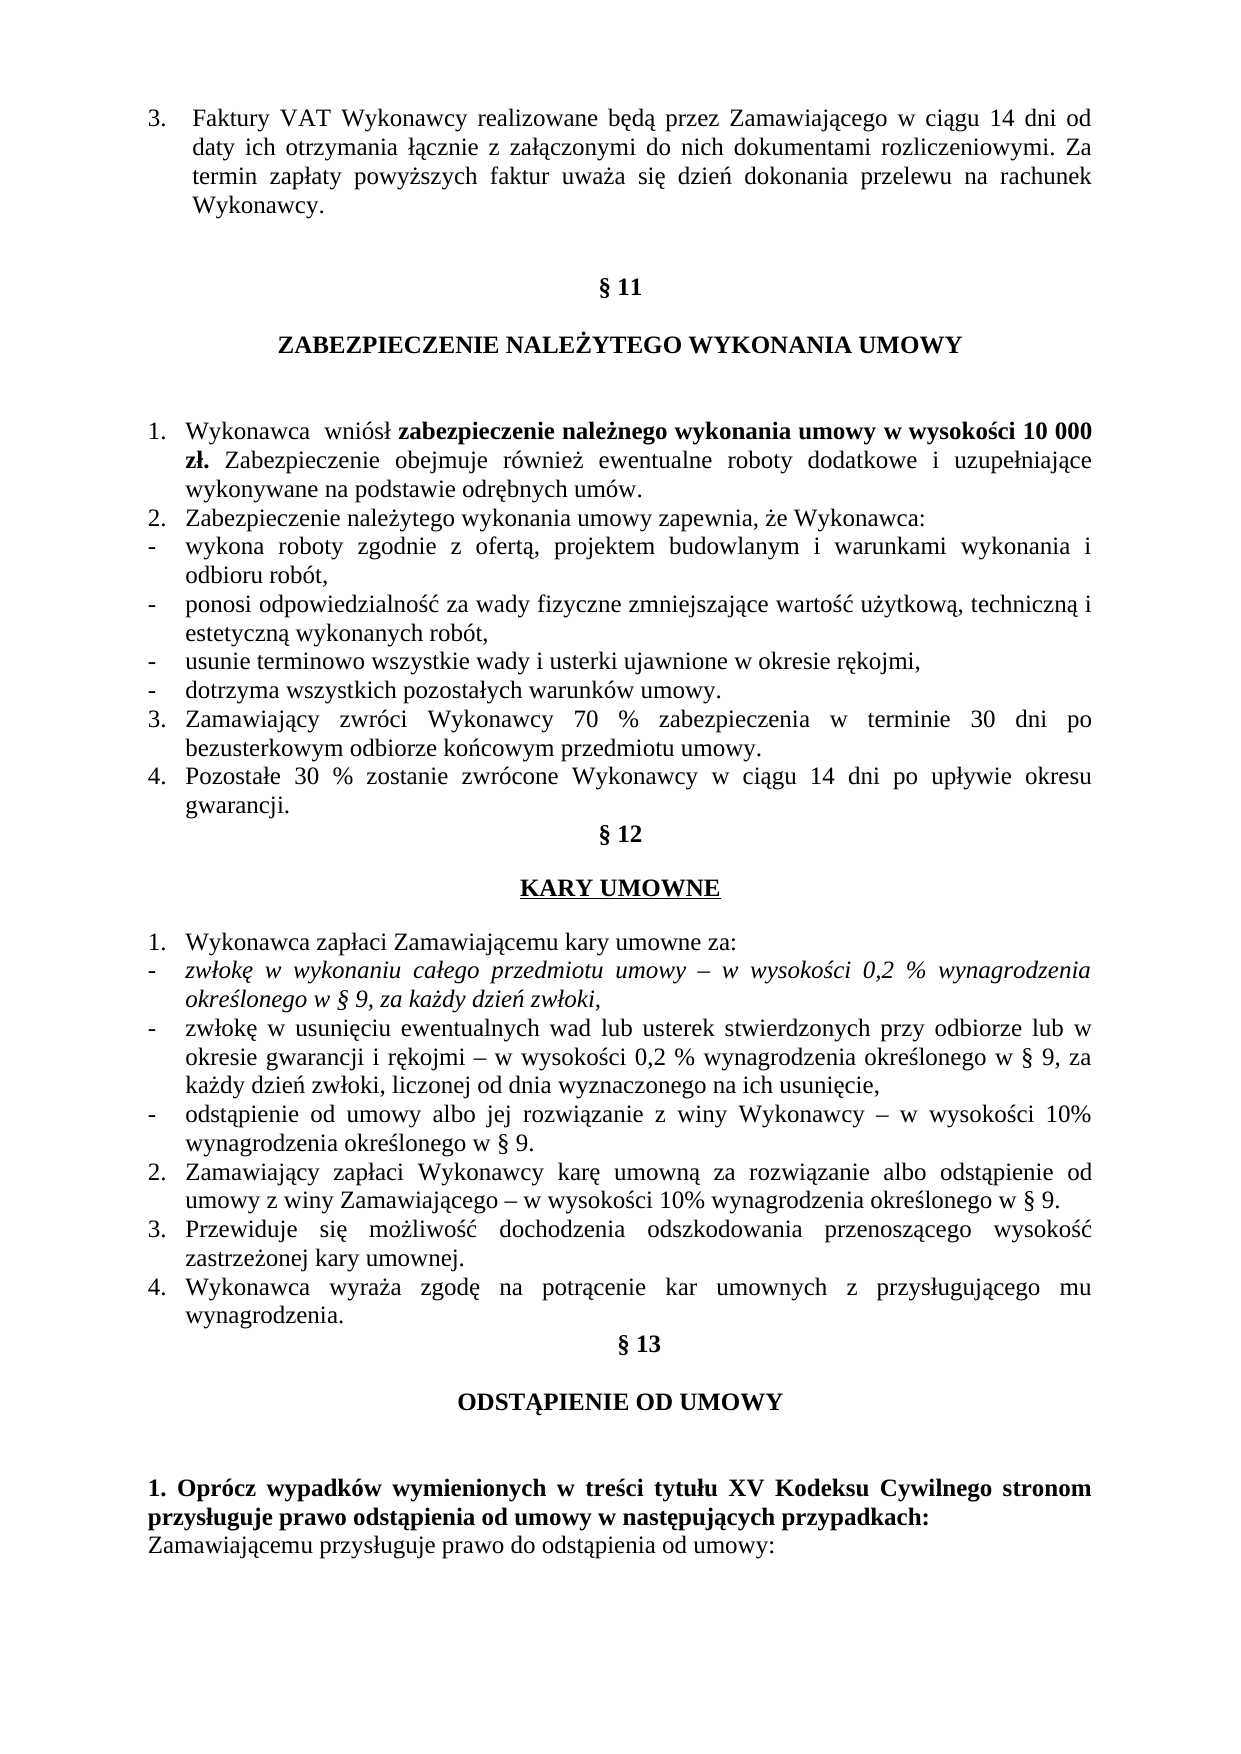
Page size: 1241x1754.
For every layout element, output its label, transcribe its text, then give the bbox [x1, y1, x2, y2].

list Zabezpieczenie należytego wykonania umowy zapewnia, że Wykonawca: [148, 503, 1093, 531]
list Wykonawca wniósł zabezpieczenie należnego wykonania umowy w wysokości 10 000 zł. Zabezpieczenie obejmuje również ewentualne roboty dodatkowe i uzupełniające wykonywane na podstawie odrębnych umów. [148, 416, 1093, 503]
list usunie terminowo wszystkie wady i usterki ujawnione w okresie rękojmi, [148, 646, 1093, 675]
list Zamawiający zapłaci Wykonawcy karę umowną za rozwiązanie albo odstąpienie od umowy z winy Zamawiającego – w wysokości 10% wynagrodzenia określonego w § 9. [148, 1157, 1093, 1214]
list ponosi odpowiedzialność za wady fizyczne zmniejszające wartość użytkową, techniczną i estetyczną wykonanych robót, [148, 589, 1093, 646]
list Pozostałe 30 % zostanie zwrócone Wykonawcy w ciągu 14 dni po upływie okresu gwarancji. [148, 761, 1093, 819]
list wykona roboty zgodnie z ofertą, projektem budowlanym i warunkami wykonania i odbioru robót, [148, 531, 1093, 589]
list Przewiduje się możliwość dochodzenia odszkodowania przenoszącego wysokość zastrzeżonej kary umownej. [148, 1214, 1093, 1272]
text Zamawiającemu przysługuje prawo do odstąpienia od umowy: [148, 1531, 1093, 1559]
list dotrzyma wszystkich pozostałych warunków umowy. [148, 675, 1093, 704]
list zwłokę w usunięciu ewentualnych wad lub usterek stwierdzonych przy odbiorze lub w okresie gwarancji i rękojmi – w wysokości 0,2 % wynagrodzenia określonego w § 9, za każdy dzień zwłoki, liczonej od dnia wyznaczonego na ich usunięcie, [148, 1013, 1093, 1099]
list Wykonawca zapłaci Zamawiającemu kary umowne za: [148, 927, 1093, 955]
subtitle ODSTĄPIENIE OD UMOWY [148, 1387, 1093, 1416]
text § 13 [185, 1329, 1093, 1358]
list Faktury VAT Wykonawcy realizowane będą przez Zamawiającego w ciągu 14 dni od daty ich otrzymania łącznie z załączonymi do nich dokumentami rozliczeniowymi. Za termin zapłaty powyższych faktur uważa się dzień dokonania przelewu na rachunek Wykonawcy. [148, 103, 1093, 218]
text 1. Oprócz wypadków wymienionych w treści tytułu XV Kodeksu Cywilnego stronom przysługuje prawo odstąpienia od umowy w następujących przypadkach: [148, 1473, 1093, 1531]
text § 11 [148, 272, 1093, 301]
list odstąpienie od umowy albo jej rozwiązanie z winy Wykonawcy – w wysokości 10% wynagrodzenia określonego w § 9. [148, 1099, 1093, 1157]
text § 12 [148, 819, 1093, 848]
list Zamawiający zwróci Wykonawcy 70 % zabezpieczenia w terminie 30 dni po bezusterkowym odbiorze końcowym przedmiotu umowy. [148, 704, 1093, 761]
list zwłokę w wykonaniu całego przedmiotu umowy – w wysokości 0,2 % wynagrodzenia określonego w § 9, za każdy dzień zwłoki, [148, 955, 1093, 1013]
text KARY UMOWNE [148, 873, 1093, 901]
list Wykonawca wyraża zgodę na potrącenie kar umownych z przysługującego mu wynagrodzenia. [148, 1272, 1093, 1329]
subtitle ZABEZPIECZENIE NALEŻYTEGO WYKONANIA UMOWY [148, 330, 1093, 359]
